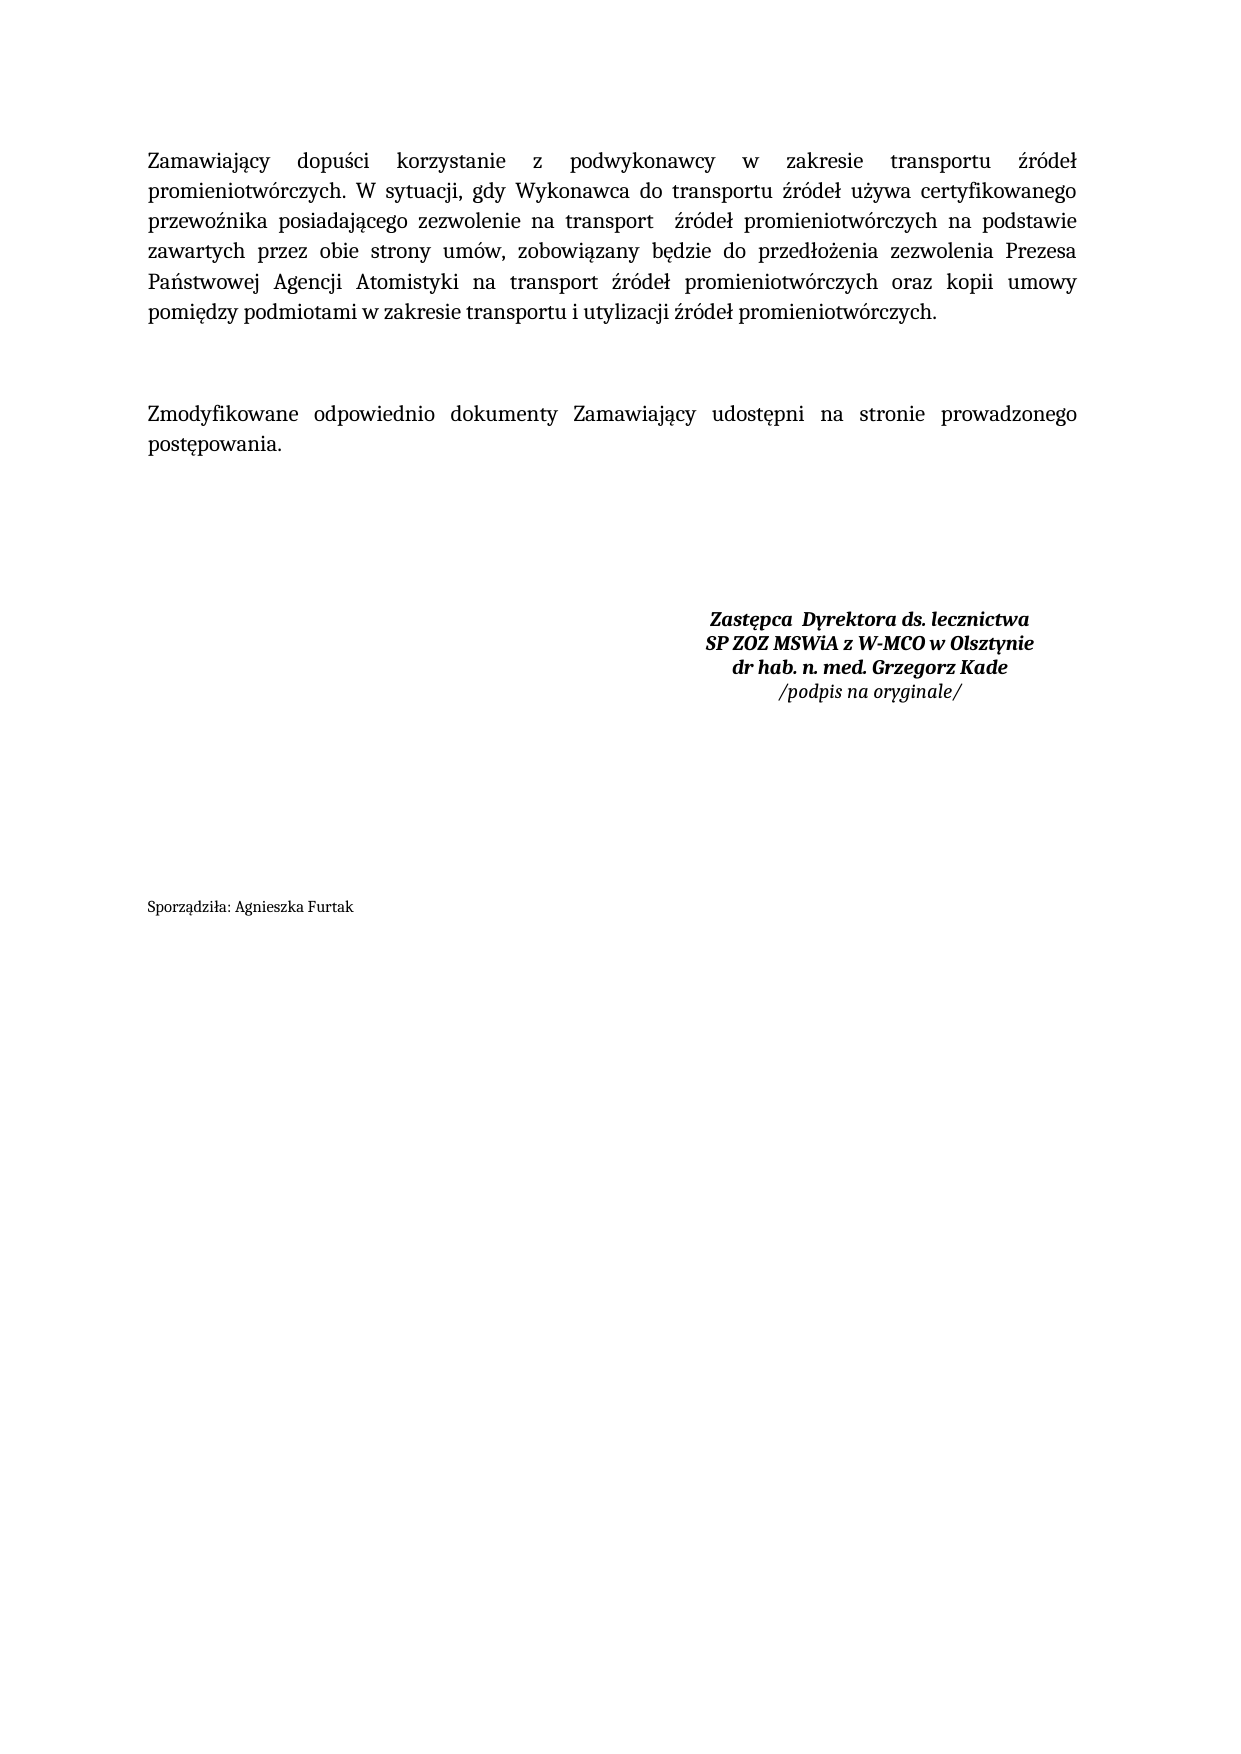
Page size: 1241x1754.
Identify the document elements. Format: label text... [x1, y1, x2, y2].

text Zastępca Dyrektora ds. lecznictwa [664, 608, 1078, 632]
text Zamawiający dopuści korzystanie z podwykonawcy w zakresie transportu źródeł promieniotwórczych. W sytuacji, gdy Wykonawca do transportu źródeł używa certyfikowanego przewoźnika posiadającego zezwolenie na transport źródeł promieniotwórczych na podstawie zawartych przez obie strony umów, zobowiązany będzie do przedłożenia zezwolenia Prezesa Państwowej Agencji Atomistyki na transport źródeł promieniotwórczych oraz kopii umowy pomiędzy podmiotami w zakresie transportu i utylizacji źródeł promieniotwórczych. [148, 148, 1078, 325]
text SP ZOZ MSWiA z W-MCO w Olsztynie [664, 632, 1078, 656]
text Sporządziła: Agnieszka Furtak [148, 897, 1078, 916]
text Zmodyfikowane odpowiednio dokumenty Zamawiający udostępni na stronie prowadzonego postępowania. [148, 401, 1078, 457]
text dr hab. n. med. Grzegorz Kade [664, 656, 1078, 680]
text /podpis na oryginale/ [664, 680, 1078, 704]
